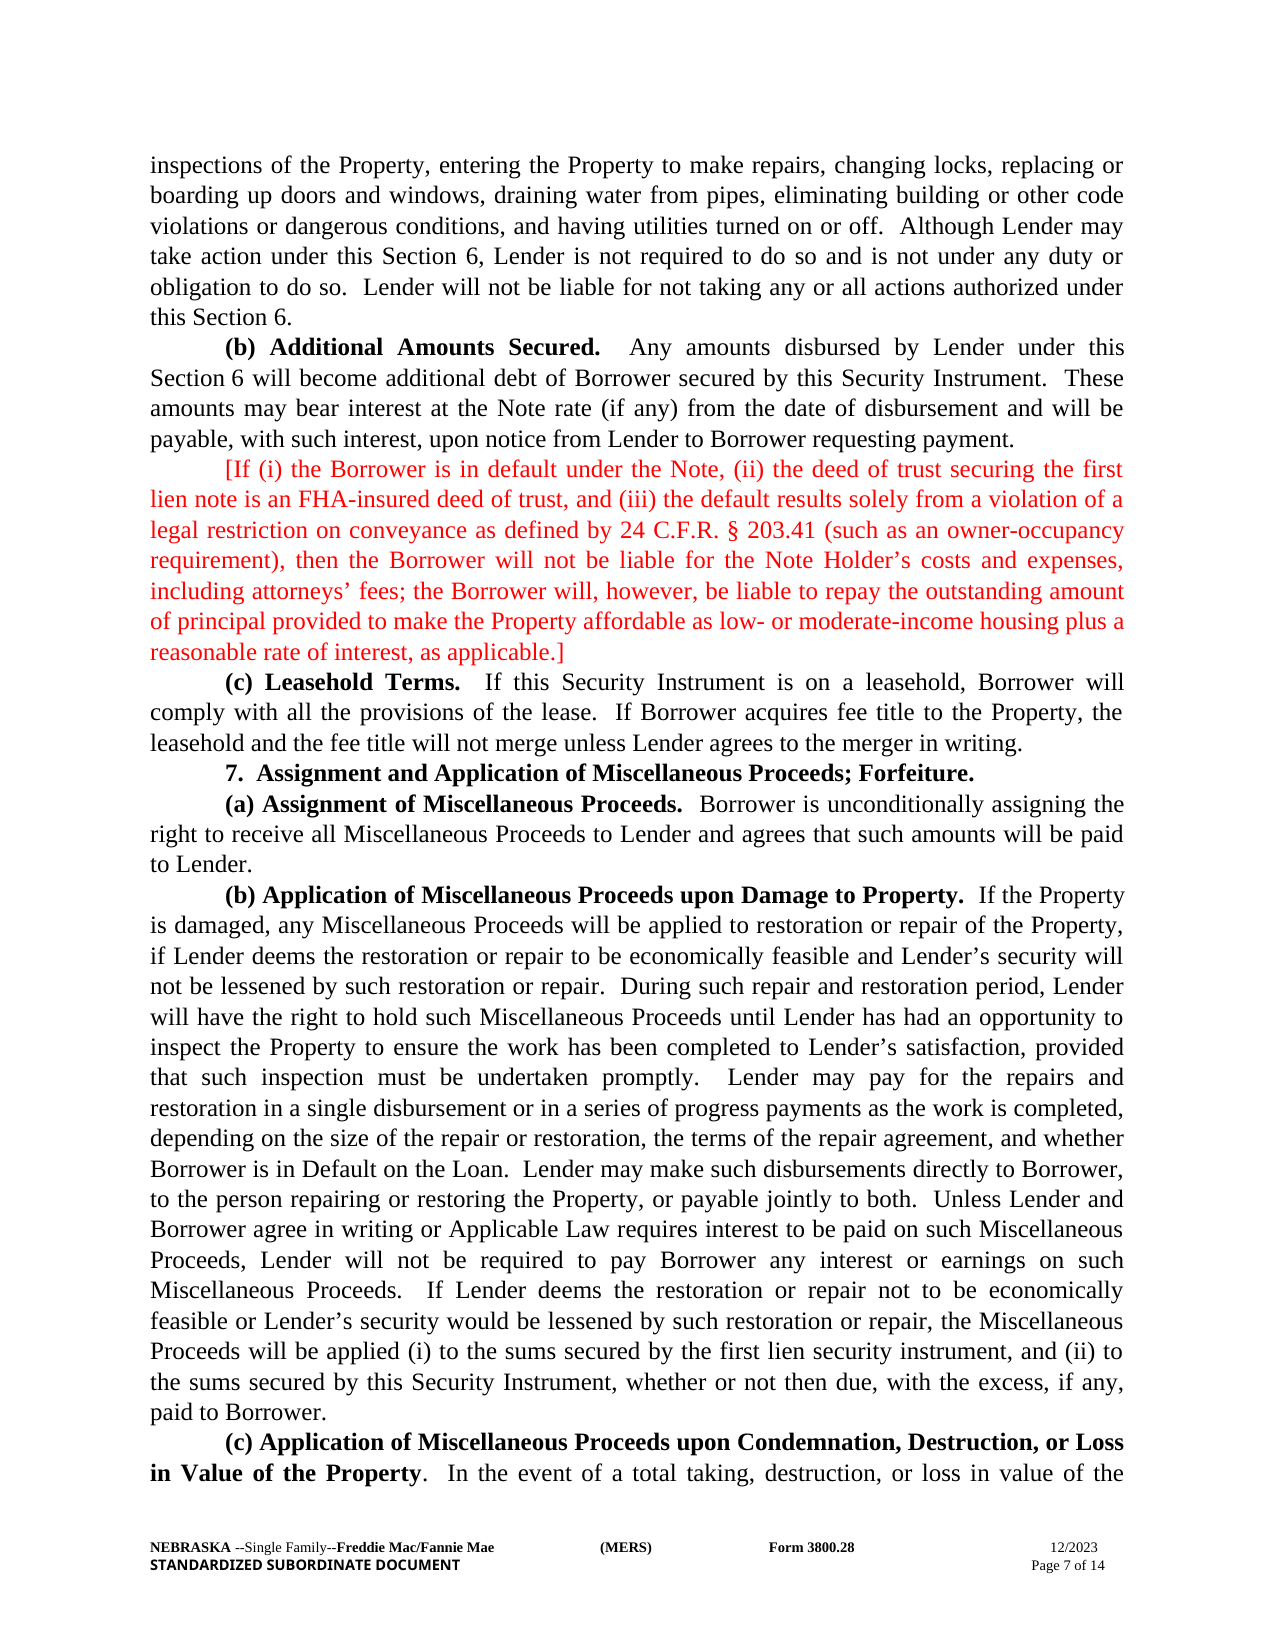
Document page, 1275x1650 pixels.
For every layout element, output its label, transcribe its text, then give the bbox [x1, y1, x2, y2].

text (c) Leasehold Terms. If this Security Instrument is on a leasehold, Borrower will comply with all the provisions of the lease. If Borrower acquires fee title to the Property, the leasehold and the fee title will not merge unless Lender agrees to the merger in writing. [150, 667, 1125, 757]
text (b) Additional Amounts Secured. Any amounts disbursed by Lender under this Section 6 will become additional debt of Borrower secured by this Security Instrument. These amounts may bear interest at the Note rate (if any) from the date of disbursement and will be payable, with such interest, upon notice from Lender to Borrower requesting payment. [150, 332, 1125, 452]
text [If (i) the Borrower is in default under the Note, (ii) the deed of trust securing the first lien note is an FHA-insured deed of trust, and (iii) the default results solely from a violation of a legal restriction on conveyance as defined by 24 C.F.R. § 203.41 (such as an owner-occupancy requirement), then the Borrower will not be liable for the Note Holder’s costs and expenses, including attorneys’ fees; the Borrower will, however, be liable to repay the outstanding amount of principal provided to make the Property affordable as low- or moderate-income housing plus a reasonable rate of interest, as applicable.] [150, 454, 1125, 665]
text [150, 150, 1125, 331]
text (b) Application of Miscellaneous Proceeds upon Damage to Property. If the Property is damaged, any Miscellaneous Proceeds will be applied to restoration or repair of the Property, if Lender deems the restoration or repair to be economically feasible and Lender’s security will not be lessened by such restoration or repair. During such repair and restoration period, Lender will have the right to hold such Miscellaneous Proceeds until Lender has had an opportunity to inspect the Property to ensure the work has been completed to Lender’s satisfaction, provided that such inspection must be undertaken promptly. Lender may pay for the repairs and restoration in a single disbursement or in a series of progress payments as the work is completed, depending on the size of the repair or restoration, the terms of the repair agreement, and whether Borrower is in Default on the Loan. Lender may make such disbursements directly to Borrower, to the person repairing or restoring the Property, or payable jointly to both. Unless Lender and Borrower agree in writing or Applicable Law requires interest to be paid on such Miscellaneous Proceeds, Lender will not be required to pay Borrower any interest or earnings on such Miscellaneous Proceeds. If Lender deems the restoration or repair not to be economically feasible or Lender’s security would be lessened by such restoration or repair, the Miscellaneous Proceeds will be applied (i) to the sums secured by the first lien security instrument, and (ii) to the sums secured by this Security Instrument, whether or not then due, with the excess, if any, paid to Borrower. [150, 880, 1125, 1426]
text 7. Assignment and Application of Miscellaneous Proceeds; Forfeiture. [150, 758, 1125, 787]
text (a) Assignment of Miscellaneous Proceeds. Borrower is unconditionally assigning the right to receive all Miscellaneous Proceeds to Lender and agrees that such amounts will be paid to Lender. [150, 789, 1125, 878]
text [150, 1427, 1125, 1487]
